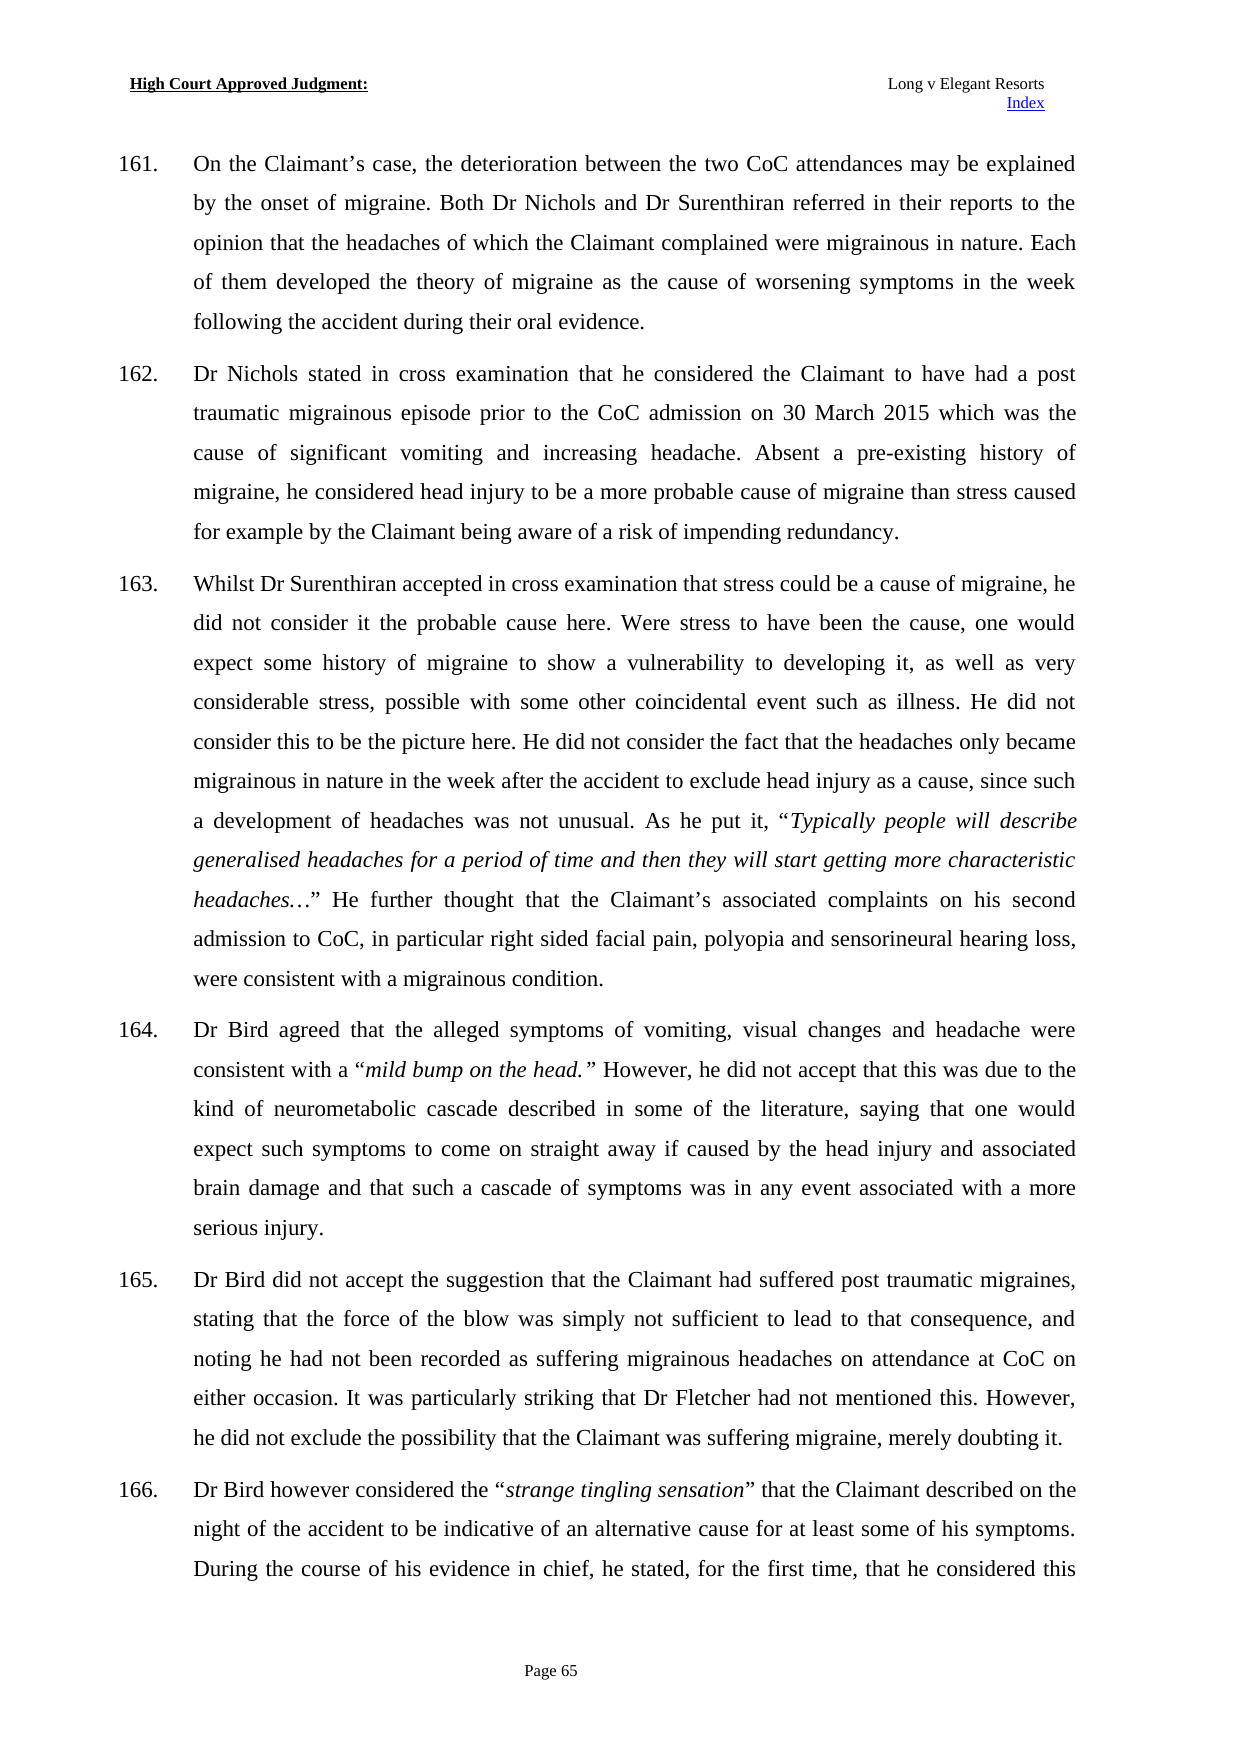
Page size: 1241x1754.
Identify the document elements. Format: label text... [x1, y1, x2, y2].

text Dr Bird did not accept the suggestion that the Claimant had suffered post traumatic migraines, stating that the force of the blow was simply not sufficient to lead to that consequence, and noting he had not been recorded as suffering migrainous headaches on attendance at CoC on either occasion. It was particularly striking that Dr Fletcher had not mentioned this. However, he did not exclude the possibility that the Claimant was suffering migraine, merely doubting it. [118, 1266, 1078, 1450]
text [118, 1476, 1078, 1581]
text Dr Bird agreed that the alleged symptoms of vomiting, visual changes and headache were consistent with a “mild bump on the head.” However, he did not accept that this was due to the kind of neurometabolic cascade described in some of the literature, saying that one would expect such symptoms to come on straight away if caused by the head injury and associated brain damage and that such a cascade of symptoms was in any event associated with a more serious injury. [118, 1017, 1078, 1240]
text On the Claimant’s case, the deterioration between the two CoC attendances may be explained by the onset of migraine. Both Dr Nichols and Dr Surenthiran referred in their reports to the opinion that the headaches of which the Claimant complained were migrainous in nature. Each of them developed the theory of migraine as the cause of worsening symptoms in the week following the accident during their oral evidence. [118, 150, 1078, 334]
text Dr Nichols stated in cross examination that he considered the Claimant to have had a post traumatic migrainous episode prior to the CoC admission on 30 March 2015 which was the cause of significant vomiting and increasing headache. Absent a pre-existing history of migraine, he considered head injury to be a more probable cause of migraine than stress caused for example by the Claimant being aware of a risk of impending redundancy. [118, 360, 1078, 544]
text Whilst Dr Surenthiran accepted in cross examination that stress could be a cause of migraine, he did not consider it the probable cause here. Were stress to have been the cause, one would expect some history of migraine to show a vulnerability to developing it, as well as very considerable stress, possible with some other coincidental event such as illness. He did not consider this to be the picture here. He did not consider the fact that the headaches only became migrainous in nature in the week after the accident to exclude head injury as a cause, since such a development of headaches was not unusual. As he put it, “Typically people will describe generalised headaches for a period of time and then they will start getting more characteristic headaches…” He further thought that the Claimant’s associated complaints on his second admission to CoC, in particular right sided facial pain, polyopia and sensorineural hearing loss, were consistent with a migrainous condition. [118, 570, 1078, 991]
